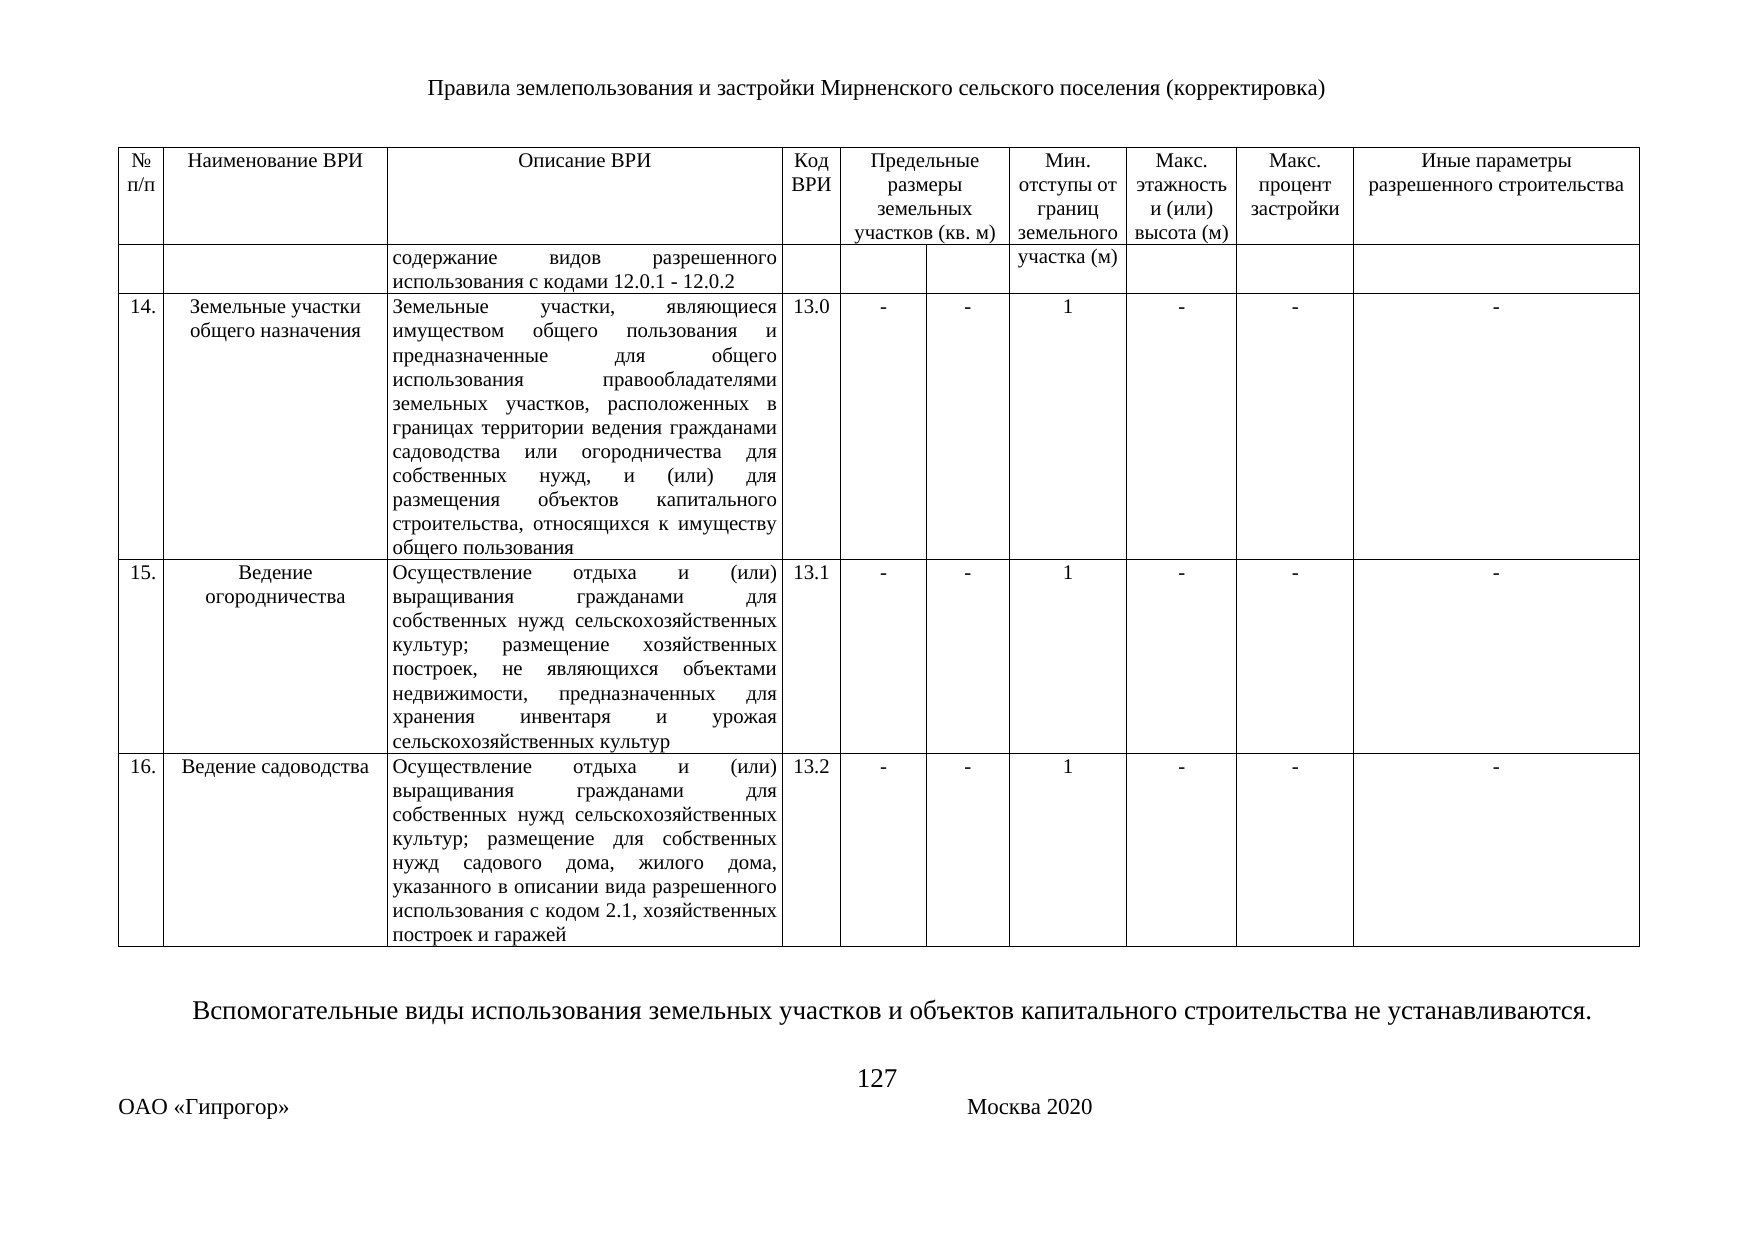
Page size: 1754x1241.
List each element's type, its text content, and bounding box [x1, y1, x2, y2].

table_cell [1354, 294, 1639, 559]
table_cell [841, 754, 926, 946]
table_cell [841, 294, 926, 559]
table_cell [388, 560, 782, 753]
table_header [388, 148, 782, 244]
text Вспомогательные виды использования земельных участков и объектов капитального строительства не устанавливаются. [118, 994, 1636, 1025]
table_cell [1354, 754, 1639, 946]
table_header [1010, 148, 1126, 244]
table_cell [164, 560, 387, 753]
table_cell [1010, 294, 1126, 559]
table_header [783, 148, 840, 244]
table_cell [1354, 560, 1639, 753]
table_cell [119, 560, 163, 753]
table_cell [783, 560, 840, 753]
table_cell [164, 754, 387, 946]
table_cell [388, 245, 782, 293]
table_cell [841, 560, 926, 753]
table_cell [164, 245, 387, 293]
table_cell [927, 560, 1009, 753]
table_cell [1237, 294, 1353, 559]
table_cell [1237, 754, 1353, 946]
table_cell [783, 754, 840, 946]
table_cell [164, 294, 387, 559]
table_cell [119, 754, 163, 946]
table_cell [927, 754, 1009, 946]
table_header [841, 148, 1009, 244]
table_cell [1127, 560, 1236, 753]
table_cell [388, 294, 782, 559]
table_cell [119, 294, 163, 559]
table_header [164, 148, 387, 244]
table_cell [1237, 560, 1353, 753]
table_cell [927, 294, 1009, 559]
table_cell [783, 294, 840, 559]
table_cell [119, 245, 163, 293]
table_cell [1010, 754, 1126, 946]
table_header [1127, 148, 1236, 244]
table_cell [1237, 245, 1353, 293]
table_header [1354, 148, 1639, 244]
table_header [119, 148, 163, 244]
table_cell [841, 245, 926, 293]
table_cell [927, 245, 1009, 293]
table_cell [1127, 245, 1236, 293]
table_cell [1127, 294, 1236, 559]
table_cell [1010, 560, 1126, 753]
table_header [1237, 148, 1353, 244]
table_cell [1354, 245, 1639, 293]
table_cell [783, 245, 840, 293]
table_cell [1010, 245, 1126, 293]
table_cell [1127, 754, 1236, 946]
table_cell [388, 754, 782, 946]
